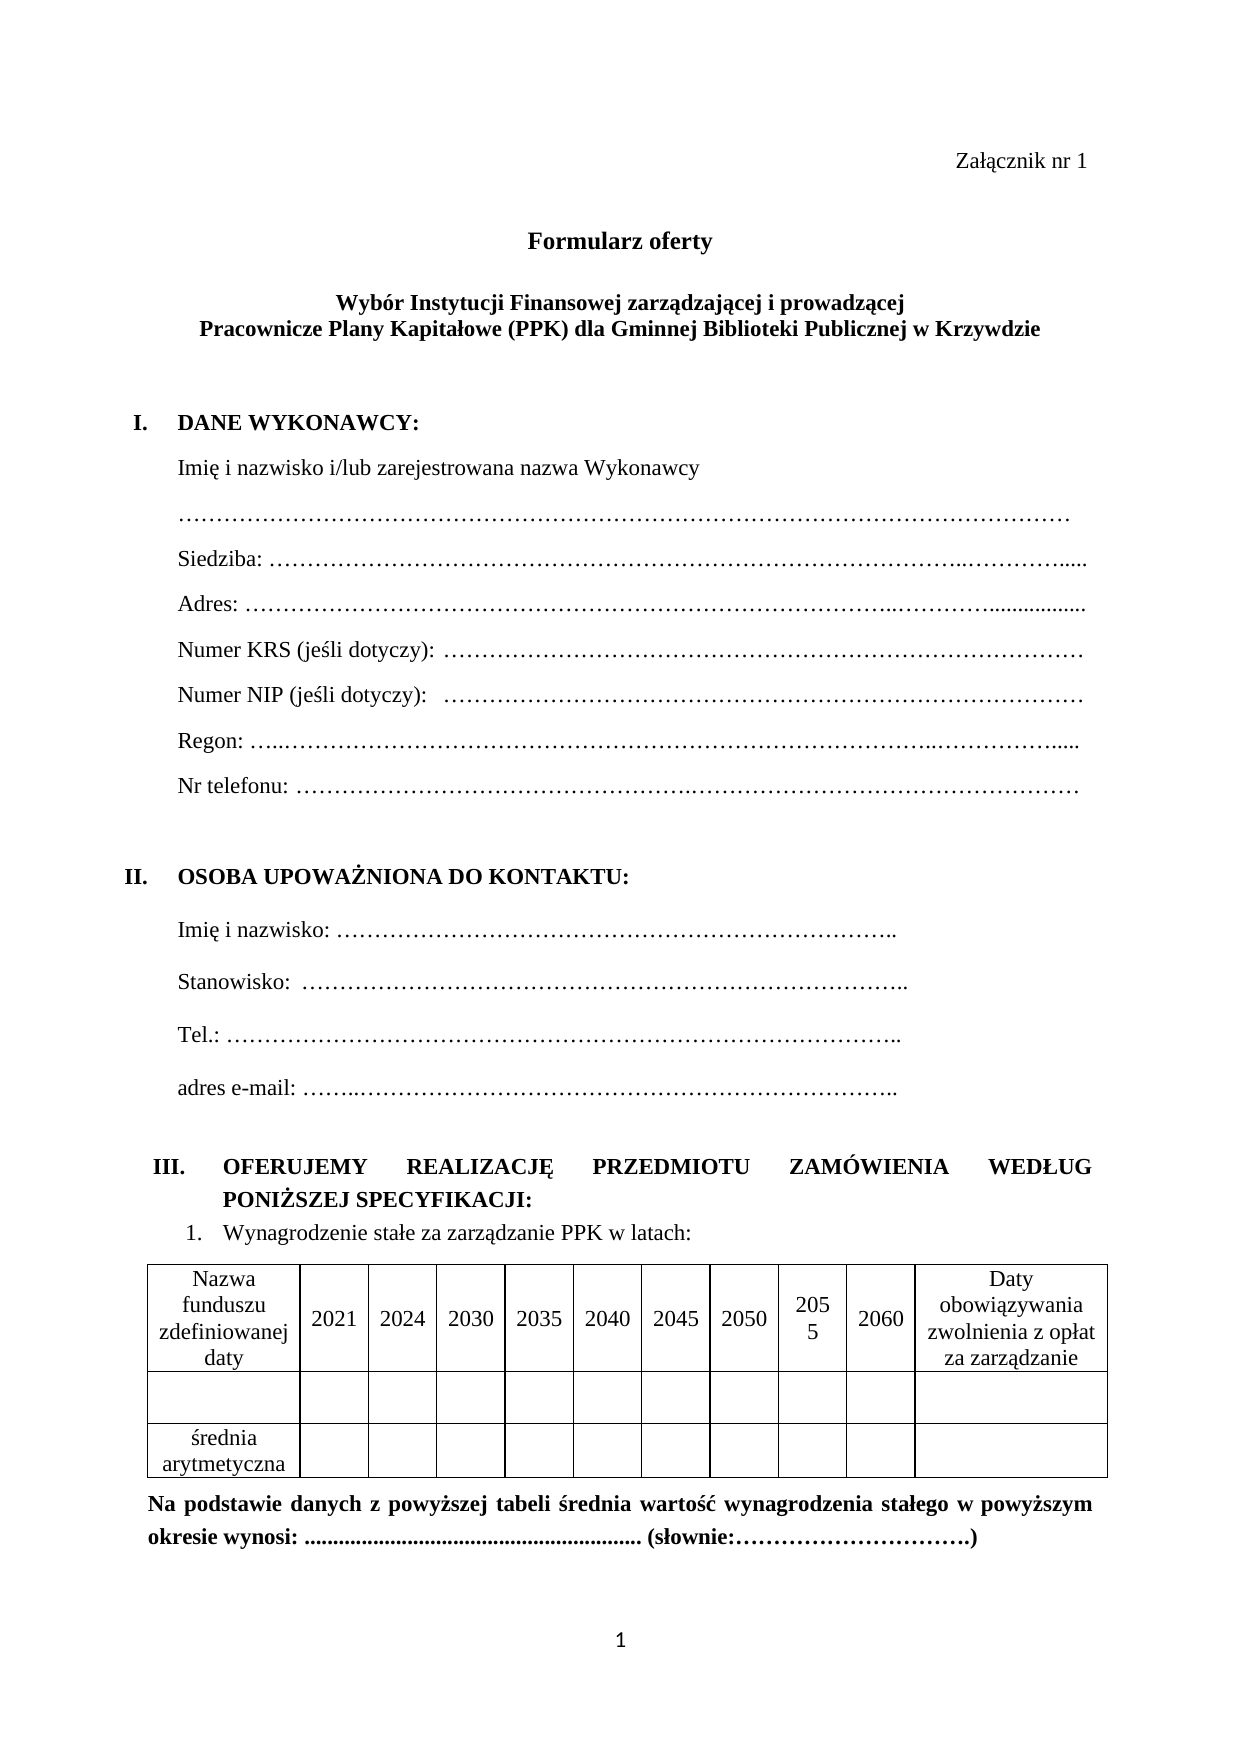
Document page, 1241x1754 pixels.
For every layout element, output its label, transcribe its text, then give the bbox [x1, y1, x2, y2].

list Stanowisko: …………………………………………………………………….. [177, 968, 1093, 995]
table_cell [779, 1372, 846, 1423]
text Pracownicze Plany Kapitałowe (PPK) dla Gminnej Biblioteki Publicznej w Krzywdzie [148, 315, 1093, 341]
list DANE WYKONAWCY: [148, 409, 1093, 435]
table_cell [711, 1424, 778, 1477]
table_cell średnia arytmetyczna [148, 1424, 299, 1477]
text ……………………………………………………………………………………………………… [177, 500, 1093, 526]
text Numer NIP (jeśli dotyczy): ………………………………………………………………………… [177, 681, 1093, 708]
table_header Nazwa funduszu zdefiniowanej daty [148, 1265, 299, 1371]
table_cell [369, 1424, 436, 1477]
table_cell [642, 1424, 709, 1477]
table_cell [916, 1372, 1107, 1423]
table_header 2050 [711, 1265, 778, 1371]
table_cell [506, 1424, 573, 1477]
table_cell [148, 1372, 299, 1423]
table_header 2030 [437, 1265, 504, 1371]
text Siedziba: ………………………………………………………………………………..…………..... [177, 545, 1093, 571]
text Nr telefonu: …………………………………………….…………………………………………… [177, 772, 1093, 798]
table_cell [369, 1372, 436, 1423]
table_header 2040 [574, 1265, 641, 1371]
table_cell [847, 1372, 914, 1423]
table_cell [437, 1372, 504, 1423]
text Adres: …………………………………………………………………………..…………................. [177, 591, 1093, 617]
text Formularz oferty [148, 226, 1093, 255]
table_cell [437, 1424, 504, 1477]
table_cell [574, 1372, 641, 1423]
list OFERUJEMY REALIZACJĘ PRZEDMIOTU ZAMÓWIENIA WEDŁUG PONIŻSZEJ SPECYFIKACJI: [185, 1153, 1093, 1212]
table_header 2060 [847, 1265, 914, 1371]
table_header 2021 [301, 1265, 368, 1371]
table_cell [642, 1372, 709, 1423]
text Wybór Instytucji Finansowej zarządzającej i prowadzącej [148, 288, 1093, 315]
table_cell [301, 1424, 368, 1477]
table_cell [506, 1372, 573, 1423]
text Załącznik nr 1 [148, 148, 1093, 174]
list Wynagrodzenie stałe za zarządzanie PPK w latach: [185, 1219, 1093, 1245]
table_header 2035 [506, 1265, 573, 1371]
table_cell [574, 1424, 641, 1477]
text Regon: …..…………………………………………………………………………..……………..... [177, 727, 1093, 753]
text Imię i nazwisko i/lub zarejestrowana nazwa Wykonawcy [177, 454, 1093, 481]
table_header 2055 [779, 1265, 846, 1371]
list OSOBA UPOWAŻNIONA DO KONTAKTU: [148, 863, 1093, 889]
list Tel.: …………………………………………………………………………….. [177, 1021, 1093, 1047]
table_header 2024 [369, 1265, 436, 1371]
table_cell [779, 1424, 846, 1477]
table_header 2045 [642, 1265, 709, 1371]
list adres e-mail: ……..…………………………………………………………….. [177, 1074, 1093, 1100]
table_cell [847, 1424, 914, 1477]
table_header Daty obowiązywania zwolnienia z opłat za zarządzanie [916, 1265, 1107, 1371]
text Numer KRS (jeśli dotyczy): ………………………………………………………………………… [177, 636, 1093, 662]
table_cell [301, 1372, 368, 1423]
list Imię i nazwisko: ……………………………………………………………….. [177, 916, 1093, 942]
table_cell [711, 1372, 778, 1423]
table_cell [916, 1424, 1107, 1477]
list Na podstawie danych z powyższej tabeli średnia wartość wynagrodzenia stałego w powyższym okresie wynosi: ........................................................... (słownie:………………………….) [148, 1490, 1093, 1549]
